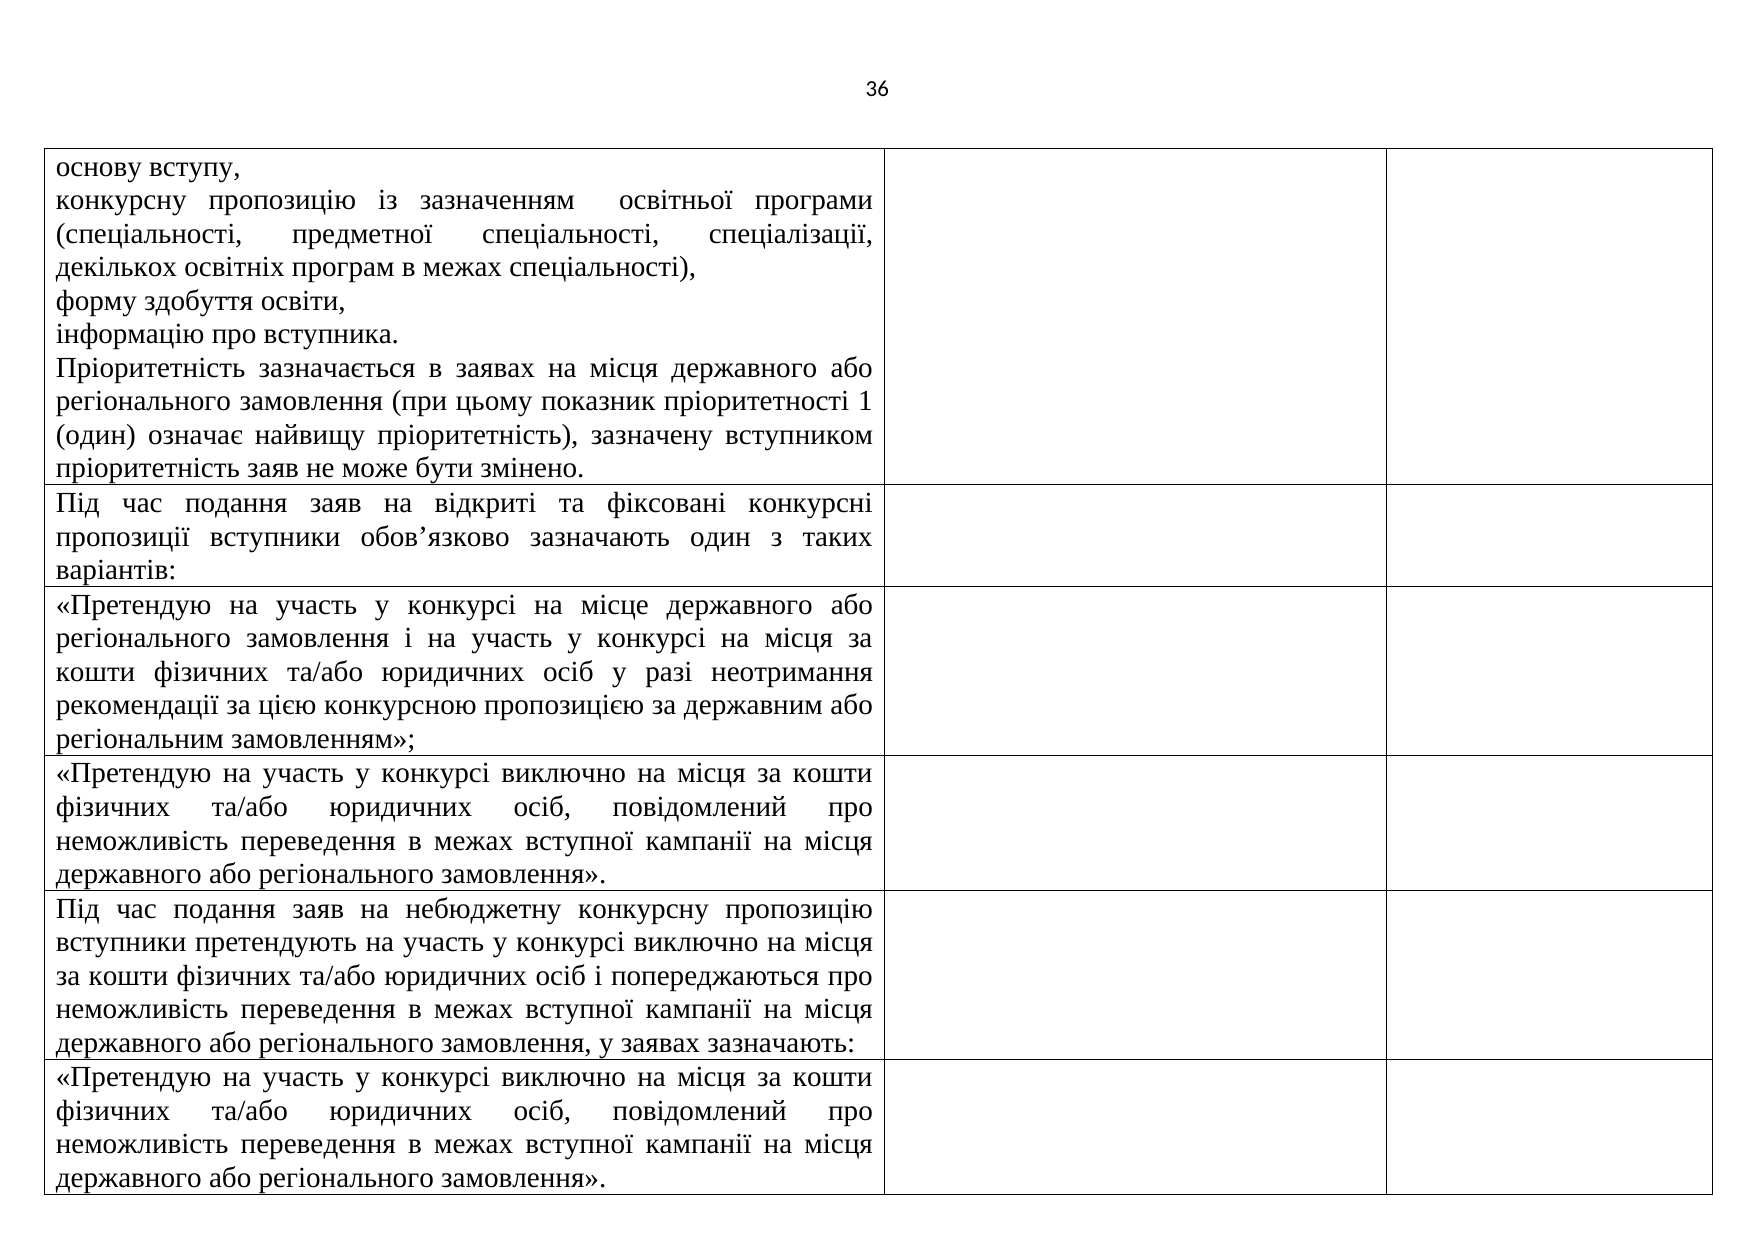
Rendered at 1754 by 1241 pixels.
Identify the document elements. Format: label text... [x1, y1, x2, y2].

table_cell [885, 587, 1386, 754]
table_cell «Претендую на участь у конкурсі на місце державного або регіонального замовлення і на участь у конкурсі на місця за кошти фізичних та/або юридичних осіб у разі неотримання рекомендації за цією конкурсною пропозицією за державним або регіональним замовленням»; [45, 587, 884, 754]
table_cell «Претендую на участь у конкурсі виключно на місця за кошти фізичних та/або юридичних осіб, повідомлений про неможливість переведення в межах вступної кампанії на місця державного або регіонального замовлення». [45, 756, 884, 890]
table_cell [45, 149, 884, 484]
table_cell [1387, 149, 1712, 484]
table_cell [885, 1060, 1386, 1194]
table_cell [1387, 587, 1712, 754]
table_cell [1387, 485, 1712, 586]
table_cell [1387, 756, 1712, 890]
table_cell [885, 149, 1386, 484]
table_cell [885, 756, 1386, 890]
table_cell [885, 485, 1386, 586]
table_cell [1387, 1060, 1712, 1194]
table_cell Під час подання заяв на небюджетну конкурсну пропозицію вступники претендують на участь у конкурсі виключно на місця за кошти фізичних та/або юридичних осіб і попереджаються про неможливість переведення в межах вступної кампанії на місця державного або регіонального замовлення, у заявах зазначають: [45, 891, 884, 1058]
table_cell Під час подання заяв на відкриті та фіксовані конкурсні пропозиції вступники обов’язково зазначають один з таких варіантів: [45, 485, 884, 586]
table_cell [885, 891, 1386, 1058]
table_cell «Претендую на участь у конкурсі виключно на місця за кошти фізичних та/або юридичних осіб, повідомлений про неможливість переведення в межах вступної кампанії на місця державного або регіонального замовлення». [45, 1060, 884, 1194]
table_cell [1387, 891, 1712, 1058]
